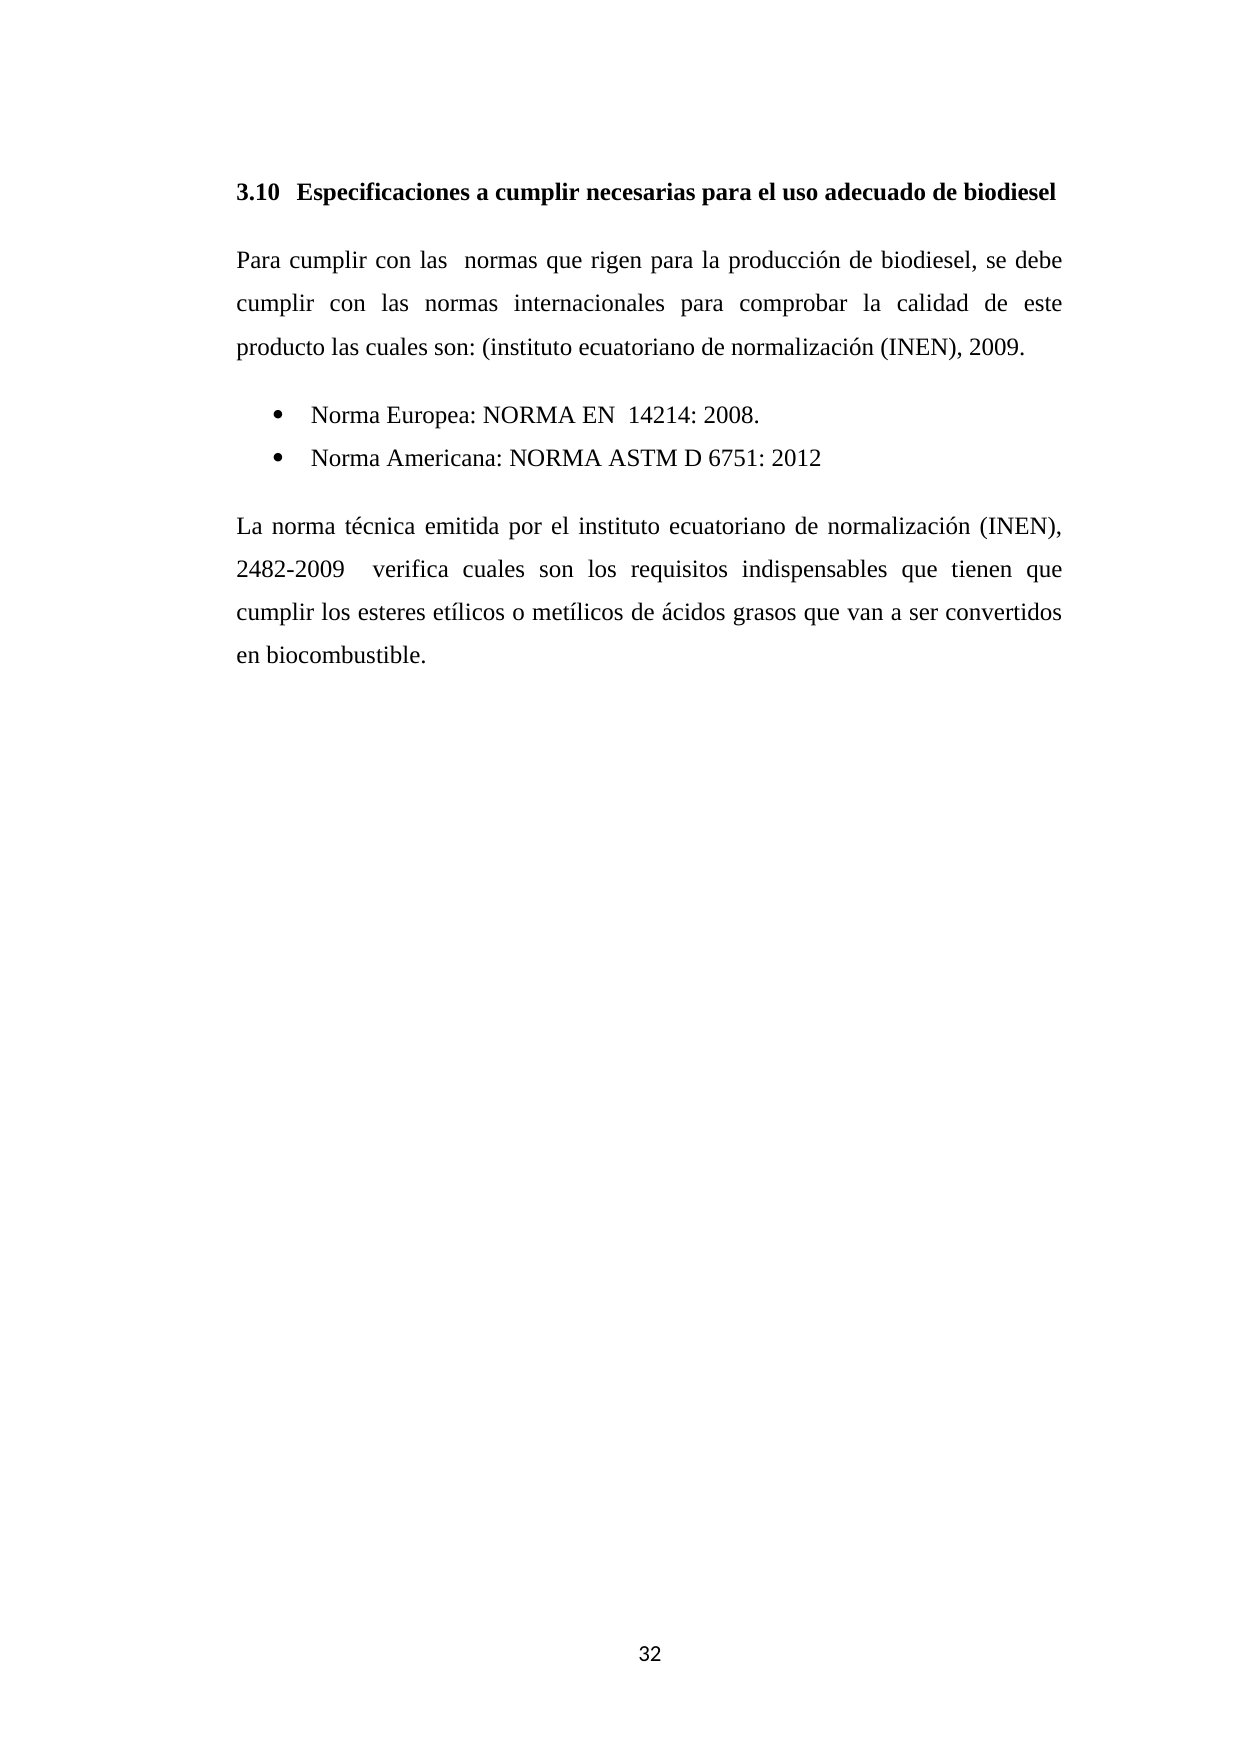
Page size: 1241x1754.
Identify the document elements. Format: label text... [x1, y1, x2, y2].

text Para cumplir con las normas que rigen para la producción de biodiesel, se debe cumplir con las normas internacionales para comprobar la calidad de este producto las cuales son: (instituto ecuatoriano de normalización (INEN), 2009. [236, 245, 1063, 360]
list Norma Americana: NORMA ASTM D 6751: 2012 [273, 443, 1063, 472]
list Norma Europea: NORMA EN 14214: 2008. [273, 400, 1063, 428]
text La norma técnica emitida por el instituto ecuatoriano de normalización (INEN), 2482-2009 verifica cuales son los requisitos indispensables que tienen que cumplir los esteres etílicos o metílicos de ácidos grasos que van a ser convertidos en biocombustible. [236, 511, 1063, 669]
subtitle Especificaciones a cumplir necesarias para el uso adecuado de biodiesel [236, 177, 1063, 206]
